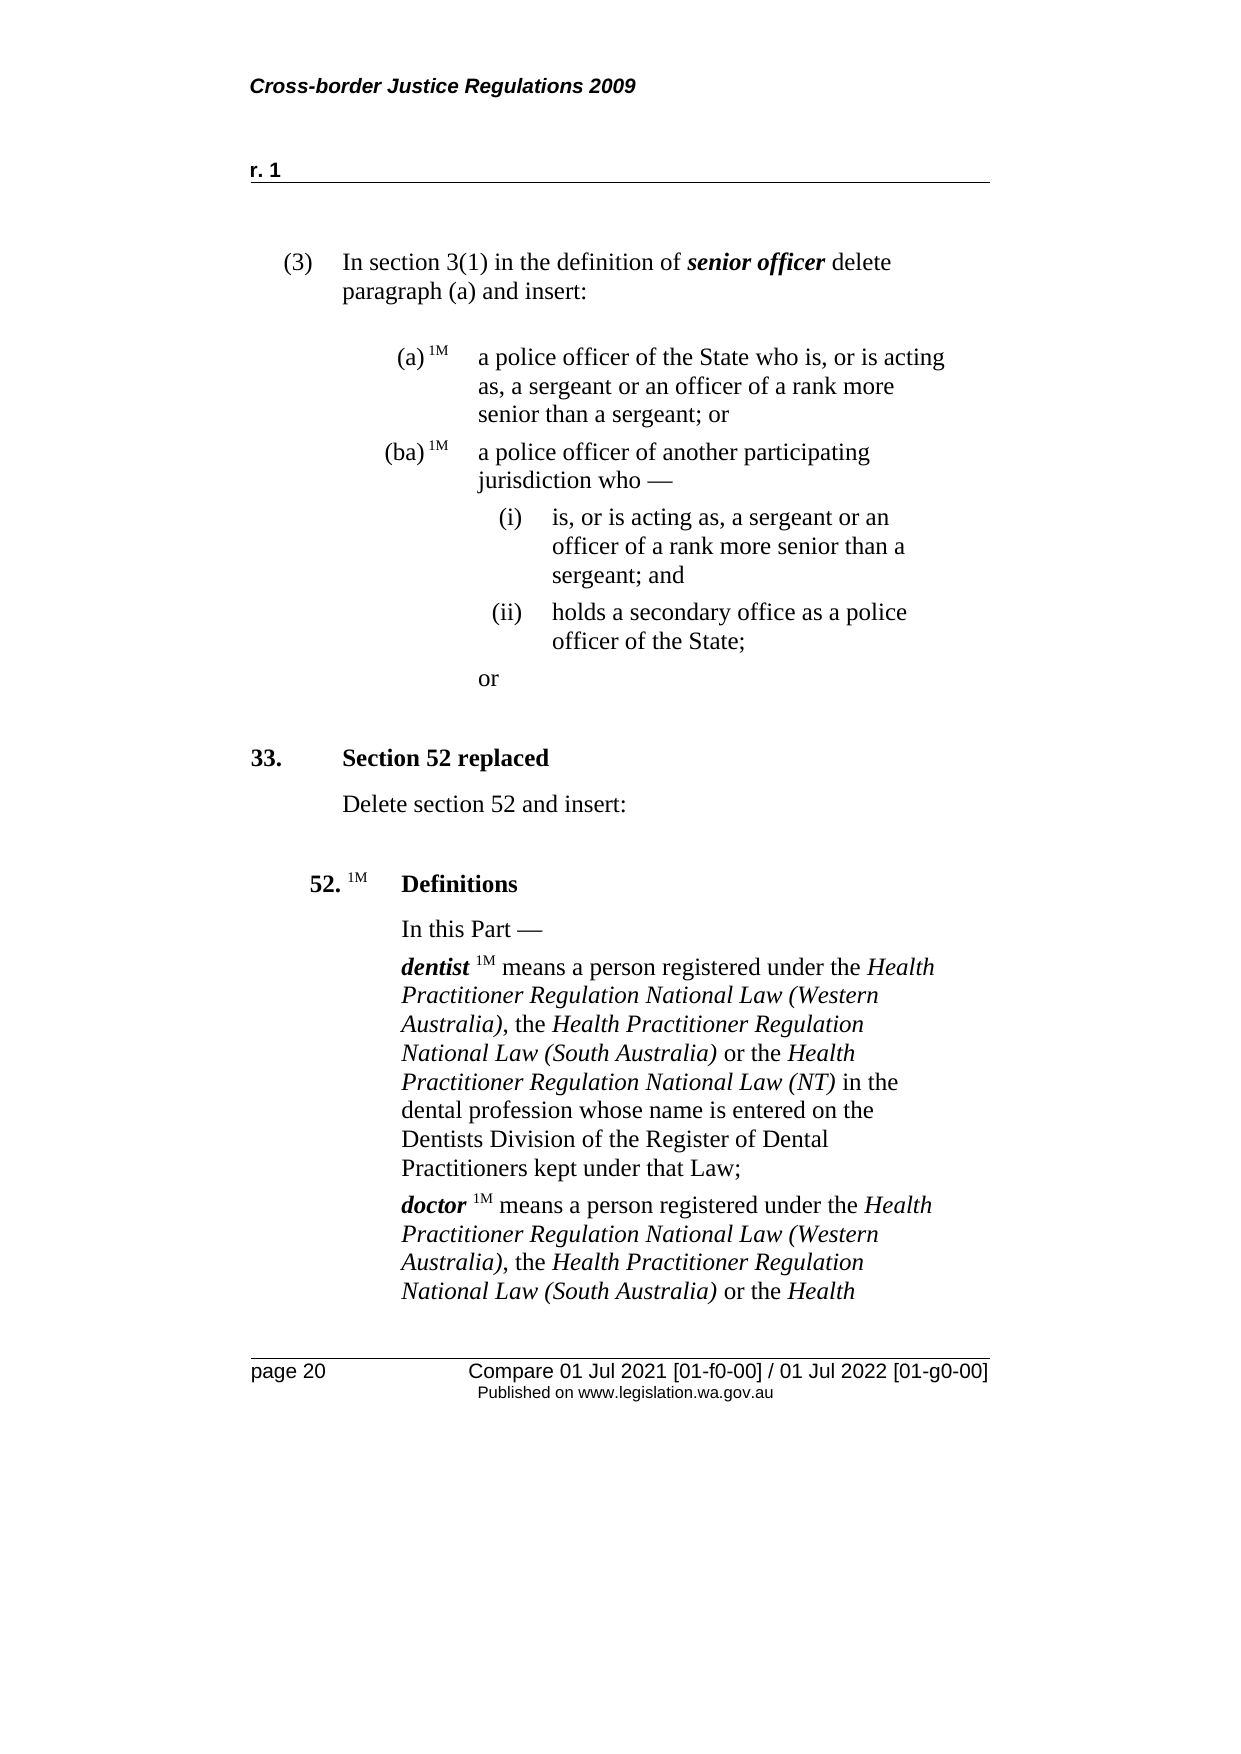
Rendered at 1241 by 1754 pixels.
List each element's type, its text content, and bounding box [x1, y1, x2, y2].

text (a) 1M a police officer of the State who is, or is acting as, a sergeant or an officer of a rank more senior than a sergeant; or [309, 342, 960, 428]
subtitle 52. 1M Definitions [309, 869, 960, 898]
text In this Part — [312, 914, 960, 943]
text Delete section 52 and insert: [251, 789, 990, 817]
text (3) In section 3(1) in the definition of senior officer delete paragraph (a) and insert: [251, 247, 990, 305]
subtitle 33. Section 52 replaced [251, 743, 990, 772]
text (ba) 1M a police officer of another participating jurisdiction who — [309, 437, 960, 494]
text or [309, 663, 960, 692]
text dentist 1M means a person registered under the Health Practitioner Regulation National Law (Western Australia), the Health Practitioner Regulation National Law (South Australia) or the Health Practitioner Regulation National Law (NT) in the dental profession whose name is entered on the Dentists Division of the Register of Dental Practitioners kept under that Law; [309, 952, 960, 1182]
text (ii) holds a secondary office as a police officer of the State; [309, 597, 960, 654]
text (i) is, or is acting as, a sergeant or an officer of a rank more senior than a sergeant; and [309, 502, 960, 589]
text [309, 1190, 960, 1305]
